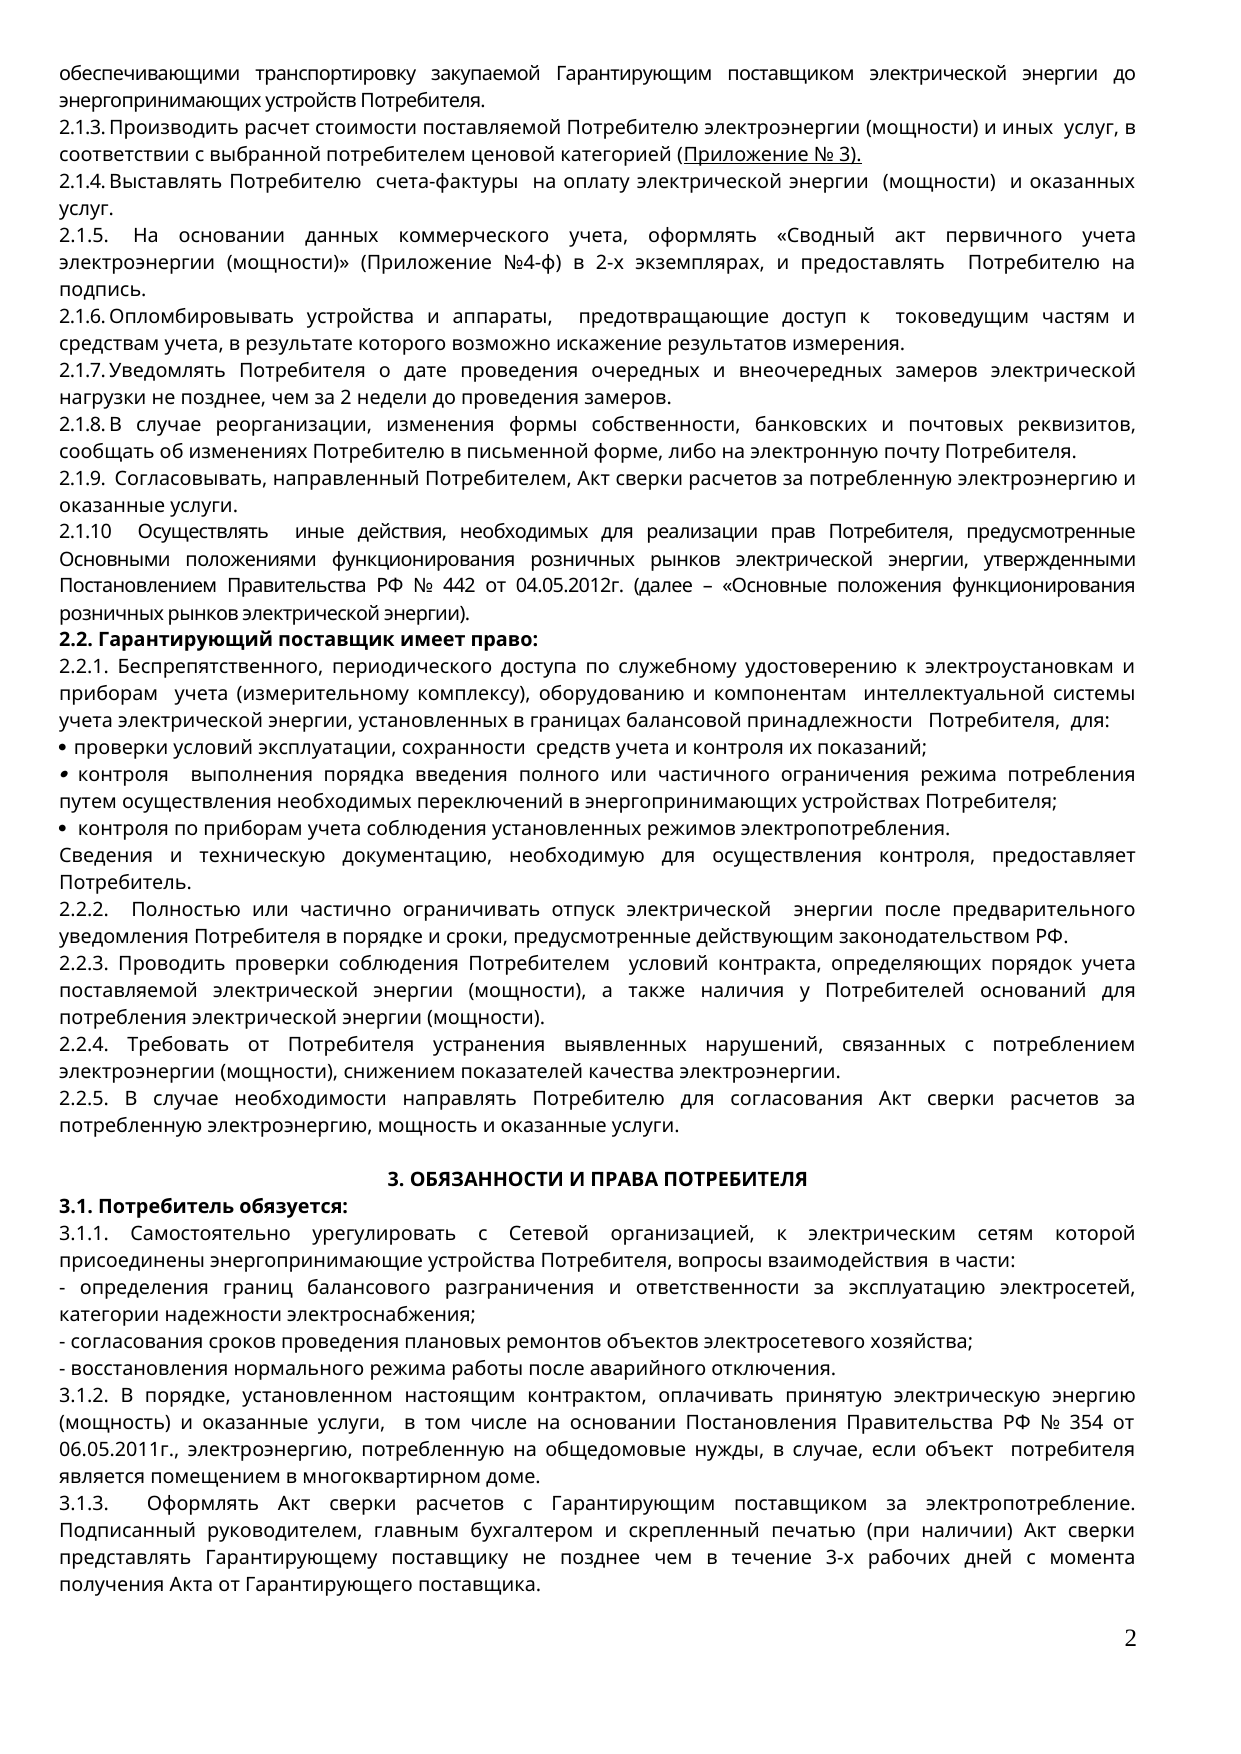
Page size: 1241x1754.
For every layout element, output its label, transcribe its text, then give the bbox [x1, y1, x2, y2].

list Выставлять Потребителю счета-фактуры на оплату электрической энергии (мощности) и оказанных услуг. [59, 167, 1137, 221]
text 3.1.2. В порядке, установленном настоящим контрактом, оплачивать принятую электрическую энергию (мощность) и оказанные услуги, в том числе на основании Постановления Правительства РФ № 354 от 06.05.2011г., электроэнергию, потребленную на общедомовые нужды, в случае, если объект потребителя является помещением в многоквартирном доме. [59, 1381, 1137, 1489]
text 2.2.3. Проводить проверки соблюдения Потребителем условий контракта, определяющих порядок учета поставляемой электрической энергии (мощности), а также наличия у Потребителей оснований для потребления электрической энергии (мощности). [59, 949, 1137, 1030]
text 3.1.3. Оформлять Акт сверки расчетов с Гарантирующим поставщиком за электропотребление. Подписанный руководителем, главным бухгалтером и скрепленный печатью (при наличии) Акт сверки представлять Гарантирующему поставщику не позднее чем в течение 3-х рабочих дней с момента получения Акта от Гарантирующего поставщика. [59, 1489, 1137, 1597]
text 2.2. Гарантирующий поставщик имеет право: [59, 626, 1137, 653]
list Уведомлять Потребителя о дате проведения очередных и внеочередных замеров электрической нагрузки не позднее, чем за 2 недели до проведения замеров. [59, 356, 1137, 410]
list Опломбировывать устройства и аппараты, предотвращающие доступ к токоведущим частям и средствам учета, в результате которого возможно искажение результатов измерения. [59, 302, 1137, 356]
list контроля выполнения порядка введения полного или частичного ограничения режима потребления путем осуществления необходимых переключений в энергопринимающих устройствах Потребителя; [59, 761, 1137, 814]
list Согласовывать, направленный Потребителем, Акт сверки расчетов за потребленную электроэнергию и оказанные услуги. [59, 464, 1137, 518]
text 3.1. Потребитель обязуется: [59, 1192, 1137, 1219]
text 2.2.5. В случае необходимости направлять Потребителю для согласования Акт сверки расчетов за потребленную электроэнергию, мощность и оказанные услуги. [59, 1084, 1137, 1138]
text 2.2.2. Полностью или частично ограничивать отпуск электрической энергии после предварительного уведомления Потребителя в порядке и сроки, предусмотренные действующим законодательством РФ. [59, 896, 1137, 949]
list В случае реорганизации, изменения формы собственности, банковских и почтовых реквизитов, сообщать об изменениях Потребителю в письменной форме, либо на электронную почту Потребителя. [59, 410, 1137, 464]
list На основании данных коммерческого учета, оформлять «Сводный акт первичного учета электроэнергии (мощности)» (Приложение №4-ф) в 2-х экземплярах, и предоставлять Потребителю на подпись. [59, 221, 1137, 302]
text 2.2.1. Беспрепятственного, периодического доступа по служебному удостоверению к электроустановкам и приборам учета (измерительному комплексу), оборудованию и компонентам интеллектуальной системы учета электрической энергии, установленных в границах балансовой принадлежности Потребителя, для: [59, 653, 1137, 734]
text 2.1.10 Осуществлять иные действия, необходимых для реализации прав Потребителя, предусмотренные Основными положениями функционирования розничных рынков электрической энергии, утвержденными Постановлением Правительства РФ № 442 от 04.05.2012г. (далее – «Основные положения функционирования розничных рынков электрической энергии). [59, 518, 1137, 626]
text 3. ОБЯЗАННОСТИ И ПРАВА ПОТРЕБИТЕЛЯ [59, 1165, 1137, 1192]
list проверки условий эксплуатации, сохранности средств учета и контроля их показаний; [59, 734, 1137, 761]
text Сведения и техническую документацию, необходимую для осуществления контроля, предоставляет Потребитель. [59, 842, 1137, 896]
text - восстановления нормального режима работы после аварийного отключения. [59, 1354, 1137, 1381]
list контроля по приборам учета соблюдения установленных режимов электропотребления. [59, 814, 1137, 842]
list Производить расчет стоимости поставляемой Потребителю электроэнергии (мощности) и иных услуг, в соответствии с выбранной потребителем ценовой категорией (Приложение № 3). [59, 113, 1137, 167]
text - согласования сроков проведения плановых ремонтов объектов электросетевого хозяйства; [59, 1327, 1137, 1354]
text 2.2.4. Требовать от Потребителя устранения выявленных нарушений, связанных с потреблением электроэнергии (мощности), снижением показателей качества электроэнергии. [59, 1030, 1137, 1084]
text - определения границ балансового разграничения и ответственности за эксплуатацию электросетей, категории надежности электроснабжения; [59, 1273, 1137, 1327]
text 3.1.1. Самостоятельно урегулировать с Сетевой организацией, к электрическим сетям которой присоединены энергопринимающие устройства Потребителя, вопросы взаимодействия в части: [59, 1219, 1137, 1273]
